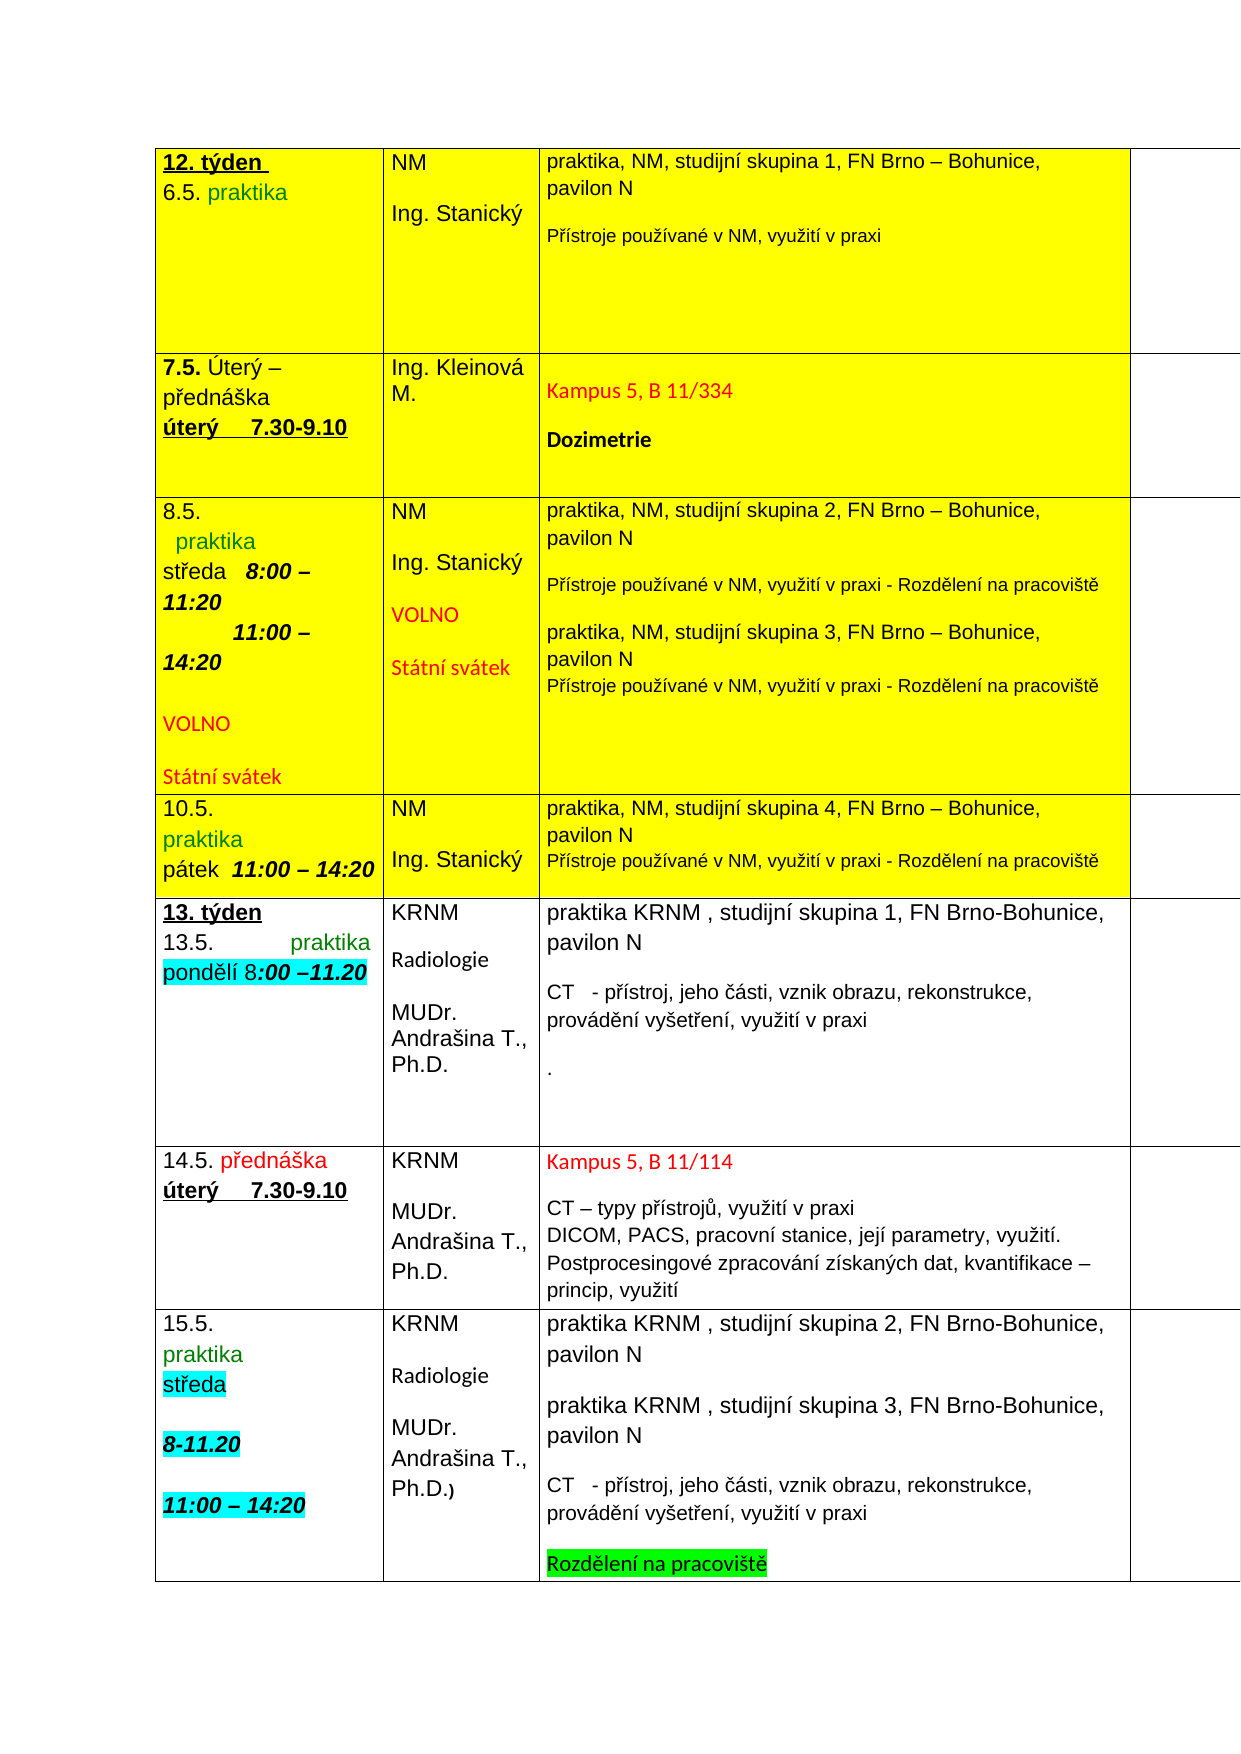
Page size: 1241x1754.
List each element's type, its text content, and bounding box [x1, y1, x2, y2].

table_cell [1131, 149, 1240, 353]
table_cell praktika, NM, studijní skupina 4, FN Brno – Bohunice, pavilon N Přístroje používané v NM, využití v praxi - Rozdělení na pracoviště [540, 795, 1130, 897]
table_cell 14.5. přednáška úterý 7.30-9.10 [156, 1147, 383, 1309]
table_cell NM Ing. Stanický [384, 149, 539, 353]
table_cell KRNM MUDr. Andrašina T., Ph.D. [384, 1147, 539, 1309]
table_cell Ing. Kleinová M. [384, 354, 539, 497]
table_cell NM Ing. Stanický [384, 795, 539, 897]
table_cell [1131, 1310, 1240, 1581]
table_cell 12. týden 6.5. praktika [156, 149, 383, 353]
table_cell [1131, 795, 1240, 897]
table_cell [1131, 498, 1240, 794]
table_cell 15.5. praktika středa 8-11.20 11:00 – 14:20 [156, 1310, 383, 1581]
table_cell praktika, NM, studijní skupina 1, FN Brno – Bohunice, pavilon N Přístroje používané v NM, využití v praxi [540, 149, 1130, 353]
table_cell praktika, NM, studijní skupina 2, FN Brno – Bohunice, pavilon N Přístroje používané v NM, využití v praxi - Rozdělení na pracoviště praktika, NM, studijní skupina 3, FN Brno – Bohunice, pavilon N Přístroje používané v NM, využití v praxi - Rozdělení na pracoviště [540, 498, 1130, 794]
table_cell Kampus 5, B 11/334 Dozimetrie [540, 354, 1130, 497]
table_cell [1131, 354, 1240, 497]
table_cell Kampus 5, B 11/114 CT – typy přístrojů, využití v praxi DICOM, PACS, pracovní stanice, její parametry, využití. Postprocesingové zpracování získaných dat, kvantifikace – princip, využití [540, 1147, 1130, 1309]
table_cell NM Ing. Stanický VOLNO Státní svátek [384, 498, 539, 794]
table_cell 13. týden 13.5. praktika pondělí 8:00 –11.20 [156, 899, 383, 1146]
table_cell [1131, 899, 1240, 1146]
table_cell KRNM Radiologie MUDr. Andrašina T., Ph.D.) [384, 1310, 539, 1581]
table_cell [1131, 1147, 1240, 1309]
table_cell 10.5. praktika pátek 11:00 – 14:20 [156, 795, 383, 897]
table_cell praktika KRNM , studijní skupina 2, FN Brno-Bohunice, pavilon N praktika KRNM , studijní skupina 3, FN Brno-Bohunice, pavilon N CT - přístroj, jeho části, vznik obrazu, rekonstrukce, provádění vyšetření, využití v praxi Rozdělení na pracoviště [540, 1310, 1130, 1581]
table_cell KRNM Radiologie MUDr. Andrašina T., Ph.D. [384, 899, 539, 1146]
table_cell praktika KRNM , studijní skupina 1, FN Brno-Bohunice, pavilon N CT - přístroj, jeho části, vznik obrazu, rekonstrukce, provádění vyšetření, využití v praxi . [540, 899, 1130, 1146]
table_cell 8.5. praktika středa 8:00 – 11:20 11:00 – 14:20 VOLNO Státní svátek [156, 498, 383, 794]
table_cell 7.5. Úterý – přednáška úterý 7.30-9.10 [156, 354, 383, 497]
